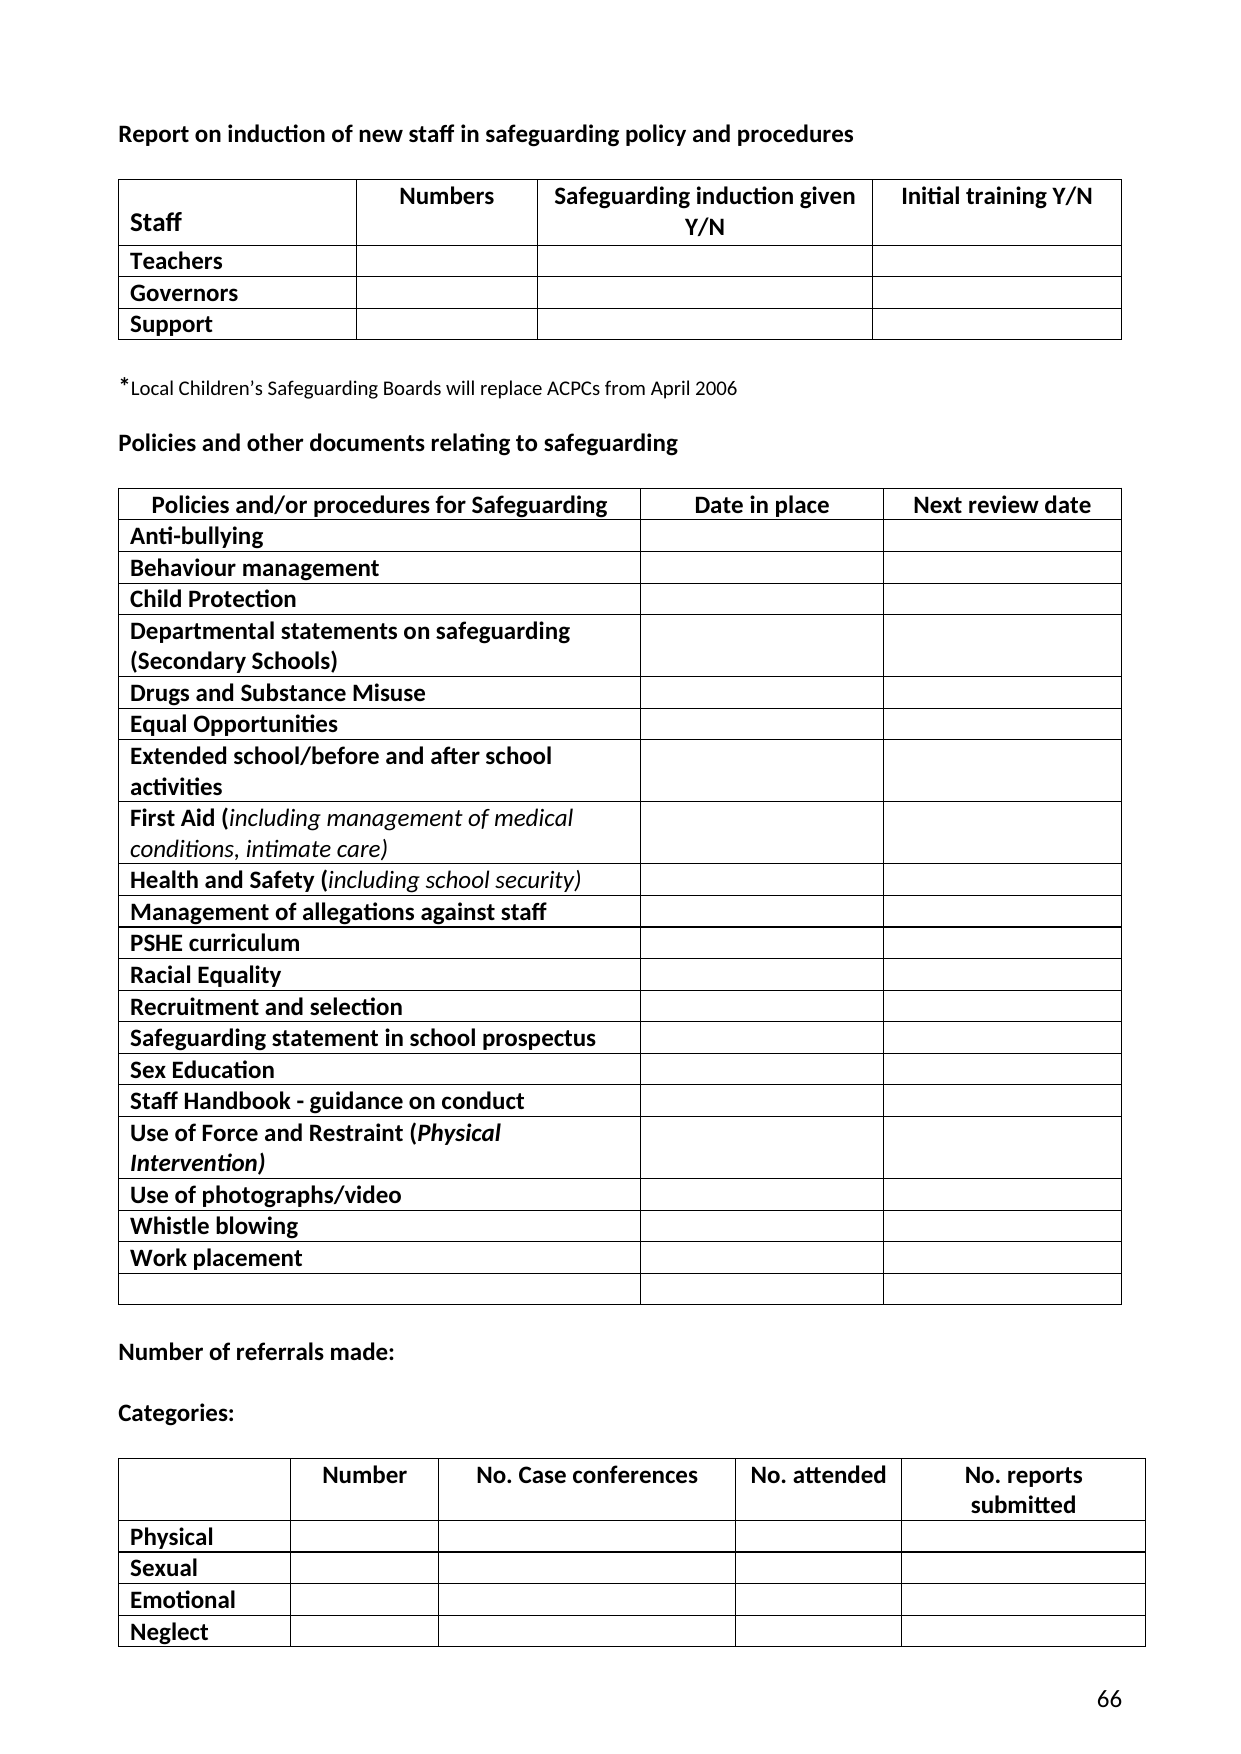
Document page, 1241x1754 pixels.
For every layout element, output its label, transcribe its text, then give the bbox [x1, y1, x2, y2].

table_cell Extended school/before and after school activities [119, 740, 640, 801]
table_cell First Aid (including management of medical conditions, intimate care) [119, 802, 640, 863]
table_cell Safeguarding statement in school prospectus [119, 1022, 640, 1053]
table_header Policies and/or procedures for Safeguarding [119, 489, 640, 519]
table_cell [884, 1211, 1121, 1241]
table_cell [902, 1553, 1145, 1583]
table_cell [884, 709, 1121, 739]
table_cell Management of allegations against staff [119, 896, 640, 926]
table_cell [884, 802, 1121, 863]
text Number of referrals made: [118, 1336, 1122, 1366]
table_cell Child Protection [119, 584, 640, 614]
table_cell Use of Force and Restraint (Physical Intervention) [119, 1117, 640, 1178]
text Report on induction of new staff in safeguarding policy and procedures [118, 118, 1122, 149]
table_cell [884, 1117, 1121, 1178]
table_cell [902, 1521, 1145, 1551]
table_cell [439, 1553, 735, 1583]
table_header Date in place [641, 489, 883, 519]
table_cell [641, 896, 883, 926]
table_header Staff [119, 180, 356, 244]
table_cell [884, 1085, 1121, 1116]
table_cell [439, 1584, 735, 1614]
table_cell [641, 1179, 883, 1209]
table_cell Drugs and Substance Misuse [119, 677, 640, 708]
table_cell [641, 1211, 883, 1241]
table_cell [884, 896, 1121, 926]
table_cell [439, 1521, 735, 1551]
table_cell [736, 1521, 901, 1551]
table_cell [641, 802, 883, 863]
table_cell [641, 1117, 883, 1178]
table_header Number [291, 1459, 438, 1520]
table_header Numbers [357, 180, 537, 244]
table_cell [884, 740, 1121, 801]
table_cell Whistle blowing [119, 1211, 640, 1241]
table_cell Health and Safety (including school security) [119, 864, 640, 895]
table_cell [902, 1584, 1145, 1614]
table_header No. reports submitted [902, 1459, 1145, 1520]
table_cell [641, 1054, 883, 1084]
table_cell [291, 1616, 438, 1646]
table_cell [291, 1553, 438, 1583]
table_cell [884, 1274, 1121, 1304]
table_cell Neglect [119, 1616, 290, 1646]
table_cell [884, 1054, 1121, 1084]
table_cell [736, 1616, 901, 1646]
table_cell [641, 740, 883, 801]
table_cell [641, 1085, 883, 1116]
table_cell [291, 1584, 438, 1614]
table_cell [641, 615, 883, 676]
text *Local Children’s Safeguarding Boards will replace ACPCs from April 2006 [118, 371, 1122, 401]
table_cell [291, 1521, 438, 1551]
table_cell Teachers [119, 246, 356, 276]
table_cell Recruitment and selection [119, 991, 640, 1021]
table_cell [641, 1242, 883, 1273]
table_cell [641, 584, 883, 614]
table_cell Departmental statements on safeguarding (Secondary Schools) [119, 615, 640, 676]
table_cell [736, 1553, 901, 1583]
text Categories: [118, 1397, 1122, 1427]
table_cell [736, 1584, 901, 1614]
table_cell PSHE curriculum [119, 928, 640, 958]
table_cell Anti-bullying [119, 520, 640, 551]
table_cell [641, 991, 883, 1021]
table_cell [538, 277, 872, 308]
table_header No. Case conferences [439, 1459, 735, 1520]
table_cell [641, 552, 883, 582]
table_cell [119, 1274, 640, 1304]
table_cell [439, 1616, 735, 1646]
table_cell [884, 584, 1121, 614]
table_cell [884, 1179, 1121, 1209]
table_cell Equal Opportunities [119, 709, 640, 739]
table_cell Support [119, 309, 356, 339]
table_cell [884, 520, 1121, 551]
table_cell [357, 246, 537, 276]
table_cell [357, 309, 537, 339]
table_cell Behaviour management [119, 552, 640, 582]
table_cell Staff Handbook - guidance on conduct [119, 1085, 640, 1116]
table_cell Emotional [119, 1584, 290, 1614]
table_cell [884, 552, 1121, 582]
table_cell [873, 246, 1121, 276]
table_cell [538, 309, 872, 339]
table_cell [884, 959, 1121, 989]
table_cell [641, 677, 883, 708]
table_cell [641, 1274, 883, 1304]
table_header Next review date [884, 489, 1121, 519]
table_cell [884, 1242, 1121, 1273]
table_cell [641, 1022, 883, 1053]
table_cell Sexual [119, 1553, 290, 1583]
table_cell [884, 615, 1121, 676]
table_cell [641, 928, 883, 958]
table_cell [902, 1616, 1145, 1646]
table_cell [641, 709, 883, 739]
table_cell [884, 1022, 1121, 1053]
table_cell Governors [119, 277, 356, 308]
table_cell [641, 864, 883, 895]
table_cell Sex Education [119, 1054, 640, 1084]
table_header No. attended [736, 1459, 901, 1520]
table_header Safeguarding induction given Y/N [538, 180, 872, 244]
table_cell [873, 309, 1121, 339]
table_cell [884, 864, 1121, 895]
table_cell [884, 991, 1121, 1021]
table_cell [538, 246, 872, 276]
table_cell [641, 520, 883, 551]
table_cell [357, 277, 537, 308]
table_cell [873, 277, 1121, 308]
table_cell Physical [119, 1521, 290, 1551]
table_cell [641, 959, 883, 989]
table_cell Work placement [119, 1242, 640, 1273]
table_header [119, 1459, 290, 1520]
table_cell [884, 928, 1121, 958]
table_header Initial training Y/N [873, 180, 1121, 244]
table_cell [884, 677, 1121, 708]
table_cell Use of photographs/video [119, 1179, 640, 1209]
table_cell Racial Equality [119, 959, 640, 989]
text Policies and other documents relating to safeguarding [118, 427, 1122, 457]
